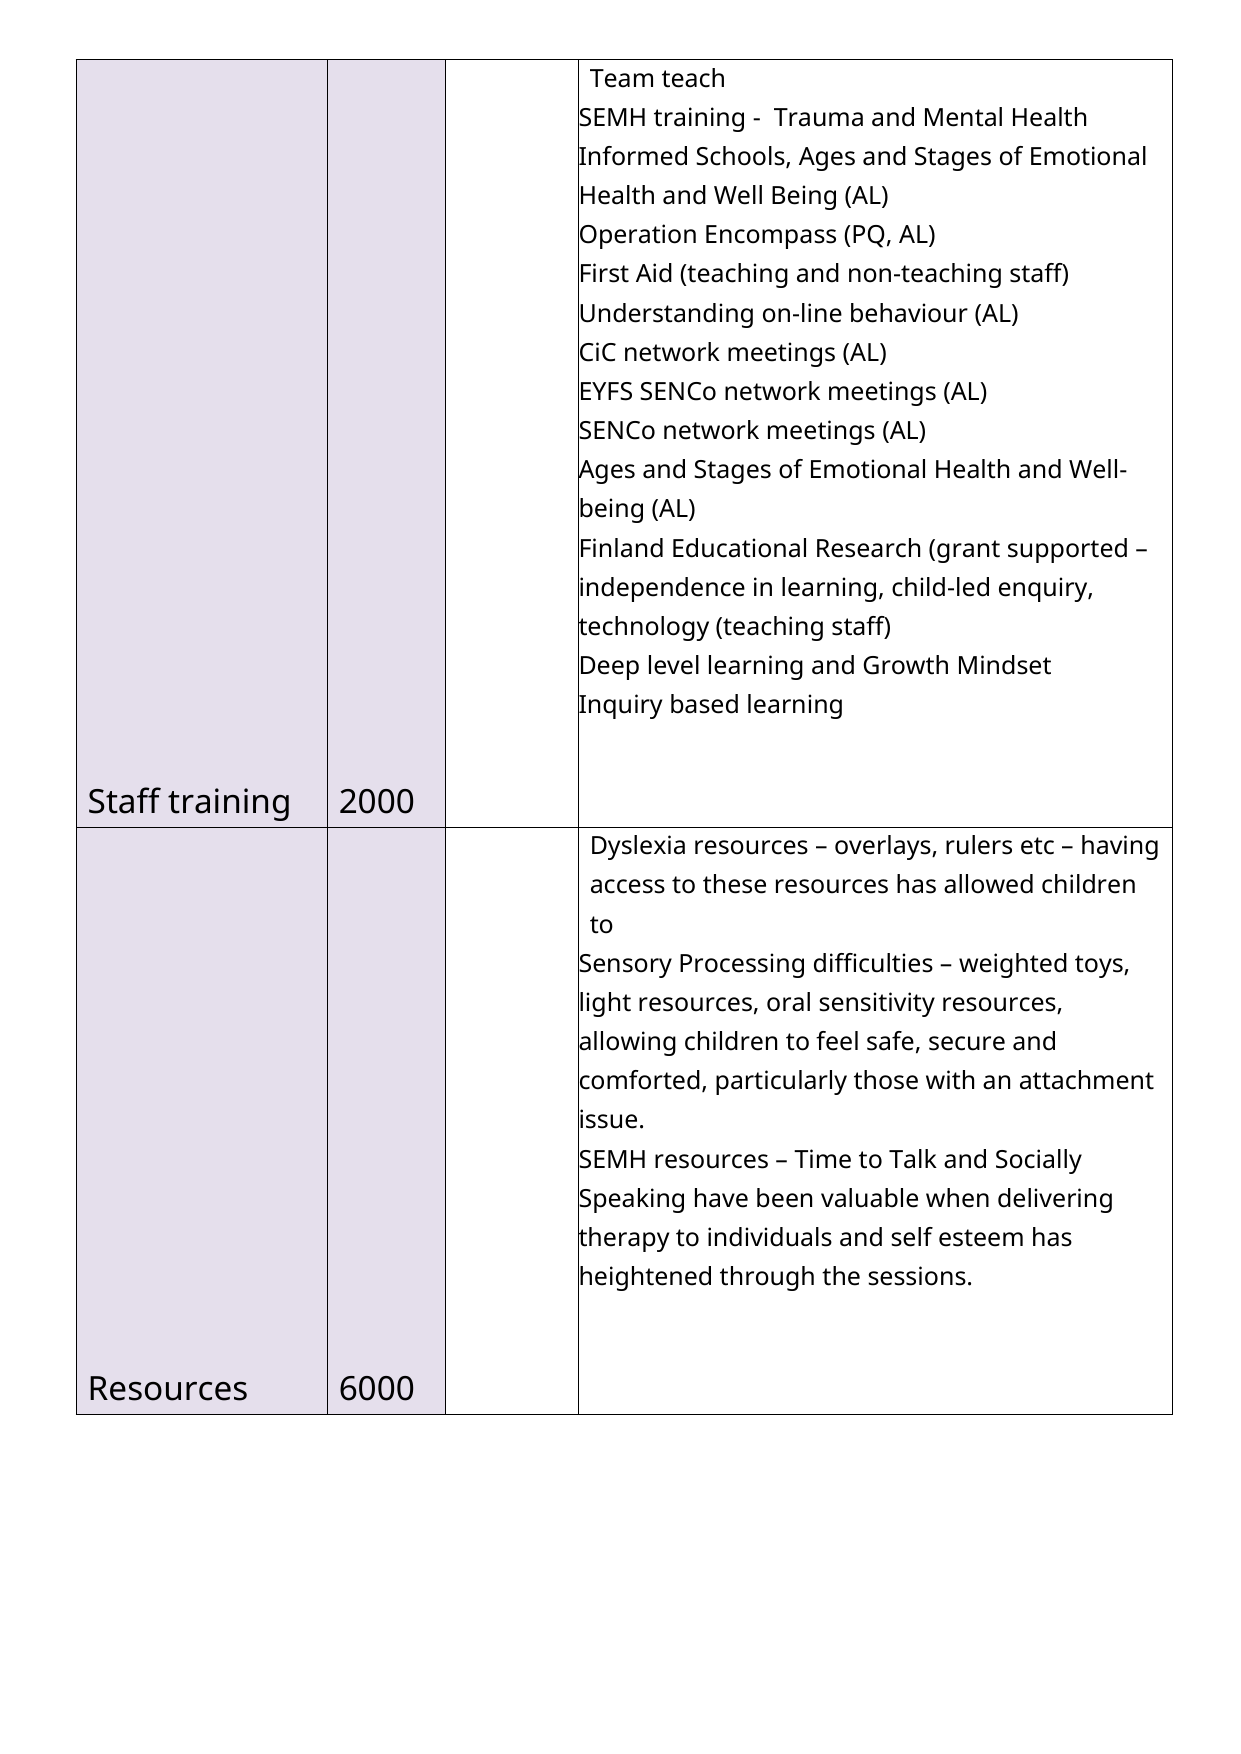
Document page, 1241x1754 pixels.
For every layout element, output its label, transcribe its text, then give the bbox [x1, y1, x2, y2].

table_cell [446, 60, 578, 827]
table_cell 6000 [328, 828, 445, 1414]
table_cell [446, 828, 578, 1414]
table_cell Staff training [77, 60, 327, 827]
table_cell Resources [77, 828, 327, 1414]
table_cell Team teach SEMH training - Trauma and Mental Health Informed Schools, Ages and Stages of Emotional Health and Well Being (AL) Operation Encompass (PQ, AL) First Aid (teaching and non-teaching staff) Understanding on-line behaviour (AL) CiC network meetings (AL) EYFS SENCo network meetings (AL) SENCo network meetings (AL) Ages and Stages of Emotional Health and Well-being (AL) Finland Educational Research (grant supported – independence in learning, child-led enquiry, technology (teaching staff) Deep level learning and Growth Mindset Inquiry based learning [579, 60, 1172, 827]
table_cell Dyslexia resources – overlays, rulers etc – having access to these resources has allowed children to Sensory Processing difficulties – weighted toys, light resources, oral sensitivity resources, allowing children to feel safe, secure and comforted, particularly those with an attachment issue. SEMH resources – Time to Talk and Socially Speaking have been valuable when delivering therapy to individuals and self esteem has heightened through the sessions. Development of learning spaces – zones of trust, ambient lighting, development of dark and light areas for sensory needs and de-escalation Development of garden and out-door areas Twinkl subscriptions for teachers Development of Anti-Bullying awareness, initial development of Toot Toot for Y2 - 6 [579, 828, 1172, 1414]
table_cell 2000 [328, 60, 445, 827]
